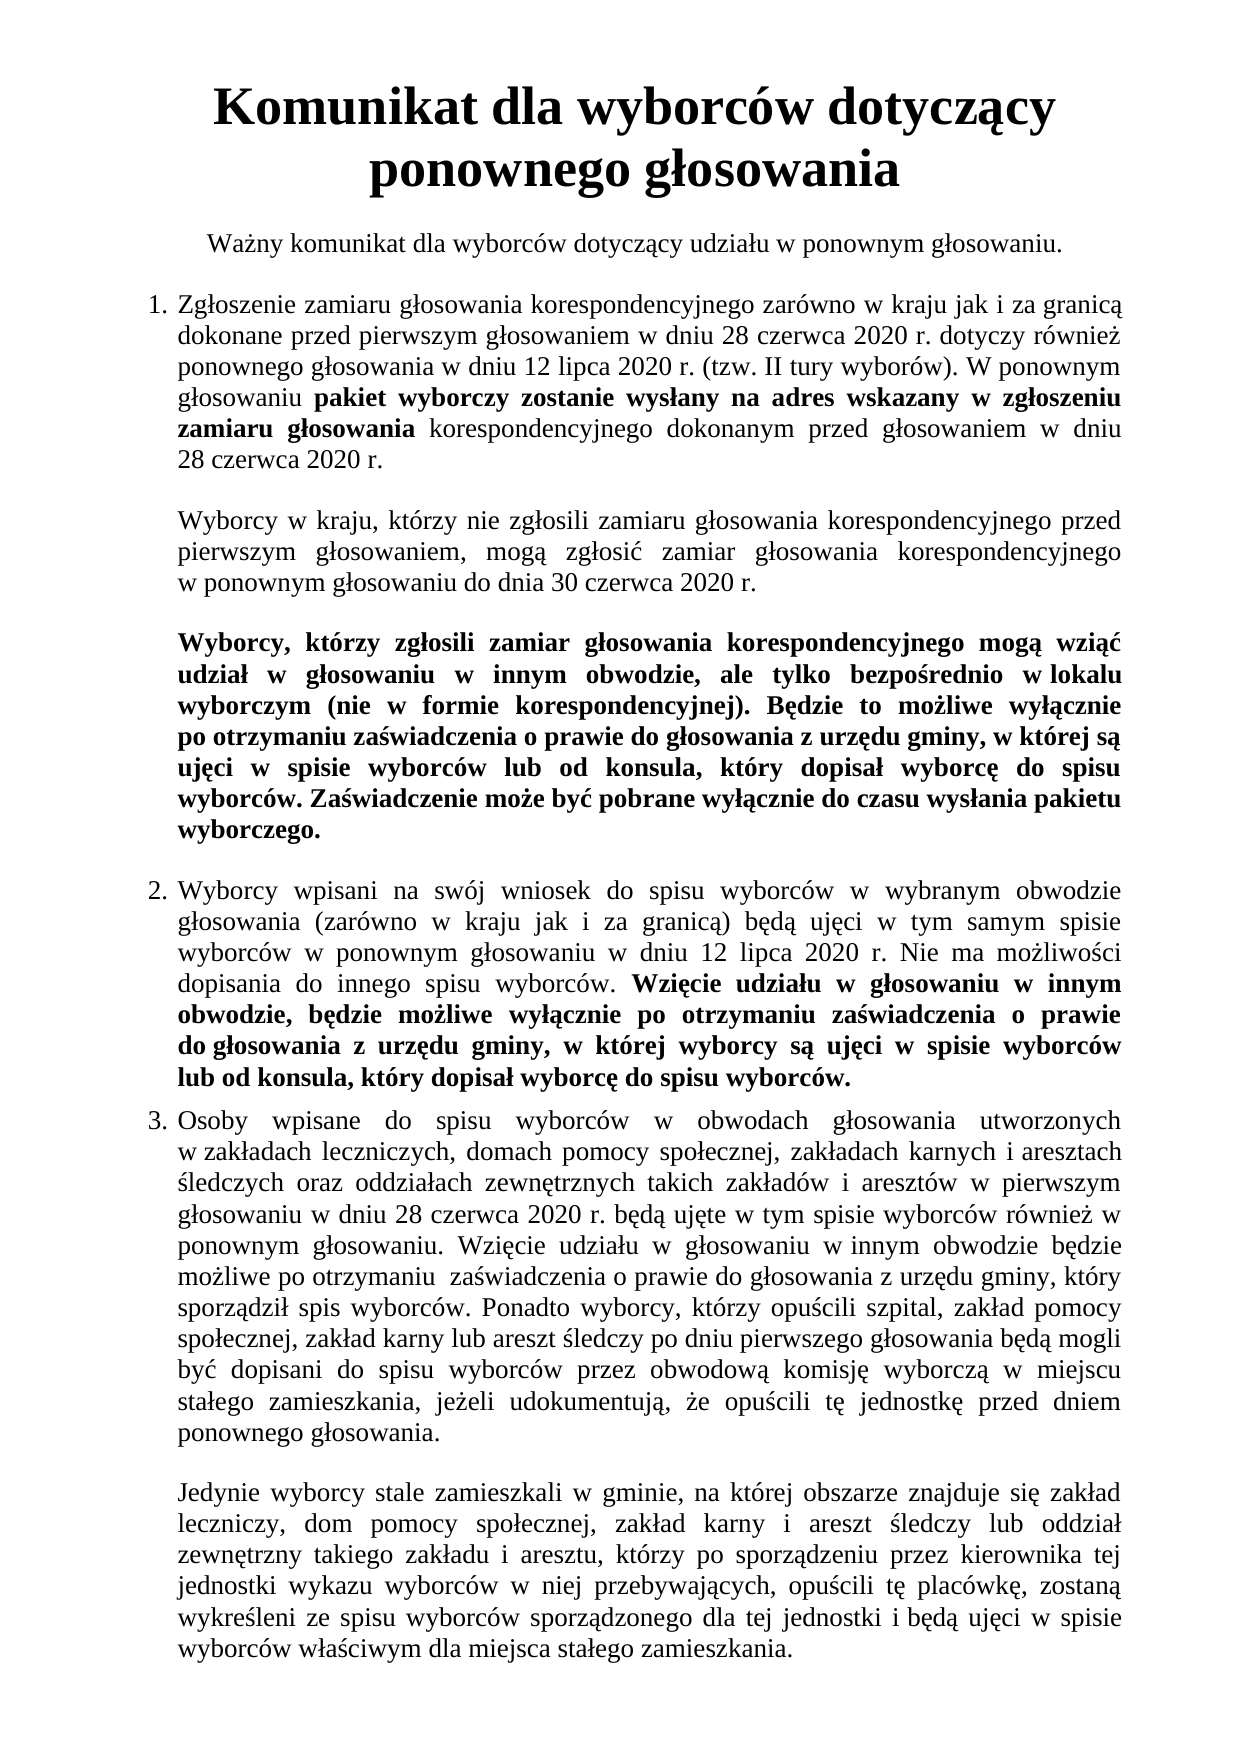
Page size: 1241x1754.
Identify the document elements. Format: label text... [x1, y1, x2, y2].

text Ważny komunikat dla wyborców dotyczący udziału w ponownym głosowaniu. [148, 228, 1122, 259]
list Zgłoszenie zamiaru głosowania korespondencyjnego zarówno w kraju jak i za granicą dokonane przed pierwszym głosowaniem w dniu 28 czerwca 2020 r. dotyczy również ponownego głosowania w dniu 12 lipca 2020 r. (tzw. II tury wyborów). W ponownym głosowaniu pakiet wyborczy zostanie wysłany na adres wskazany w zgłoszeniu zamiaru głosowania korespondencyjnego dokonanym przed głosowaniem w dniu 28 czerwca 2020 r. [148, 288, 1122, 475]
list Wyborcy wpisani na swój wniosek do spisu wyborców w wybranym obwodzie głosowania (zarówno w kraju jak i za granicą) będą ujęci w tym samym spisie wyborców w ponownym głosowaniu w dniu 12 lipca 2020 r. Nie ma możliwości dopisania do innego spisu wyborców. Wzięcie udziału w głosowaniu w innym obwodzie, będzie możliwe wyłącznie po otrzymaniu zaświadczenia o prawie do głosowania z urzędu gminy, w której wyborcy są ujęci w spisie wyborców lub od konsula, który dopisał wyborcę do spisu wyborców. [148, 874, 1122, 1092]
text Komunikat dla wyborców dotyczący ponownego głosowania [148, 74, 1122, 198]
list Osoby wpisane do spisu wyborców w obwodach głosowania utworzonych w zakładach leczniczych, domach pomocy społecznej, zakładach karnych i aresztach śledczych oraz oddziałach zewnętrznych takich zakładów i aresztów w pierwszym głosowaniu w dniu 28 czerwca 2020 r. będą ujęte w tym spisie wyborców również w ponownym głosowaniu. Wzięcie udziału w głosowaniu w innym obwodzie będzie możliwe po otrzymaniu zaświadczenia o prawie do głosowania z urzędu gminy, który sporządził spis wyborców. Ponadto wyborcy, którzy opuścili szpital, zakład pomocy społecznej, zakład karny lub areszt śledczy po dniu pierwszego głosowania będą mogli być dopisani do spisu wyborców przez obwodową komisję wyborczą w miejscu stałego zamieszkania, jeżeli udokumentują, że opuścili tę jednostkę przed dniem ponownego głosowania. [148, 1104, 1122, 1447]
text Wyborcy w kraju, którzy nie zgłosili zamiaru głosowania korespondencyjnego przed pierwszym głosowaniem, mogą zgłosić zamiar głosowania korespondencyjnego w ponownym głosowaniu do dnia 30 czerwca 2020 r. [177, 504, 1122, 597]
text Jedynie wyborcy stale zamieszkali w gminie, na której obszarze znajduje się zakład leczniczy, dom pomocy społecznej, zakład karny i areszt śledczy lub oddział zewnętrzny takiego zakładu i aresztu, którzy po sporządzeniu przez kierownika tej jednostki wykazu wyborców w niej przebywających, opuścili tę placówkę, zostaną wykreśleni ze spisu wyborców sporządzonego dla tej jednostki i będą ujęci w spisie wyborców właściwym dla miejsca stałego zamieszkania. [177, 1476, 1122, 1663]
text Wyborcy, którzy zgłosili zamiar głosowania korespondencyjnego mogą wziąć udział w głosowaniu w innym obwodzie, ale tylko bezpośrednio w lokalu wyborczym (nie w formie korespondencyjnej). Będzie to możliwe wyłącznie po otrzymaniu zaświadczenia o prawie do głosowania z urzędu gminy, w której są ujęci w spisie wyborców lub od konsula, który dopisał wyborcę do spisu wyborców. Zaświadczenie może być pobrane wyłącznie do czasu wysłania pakietu wyborczego. [177, 627, 1122, 844]
